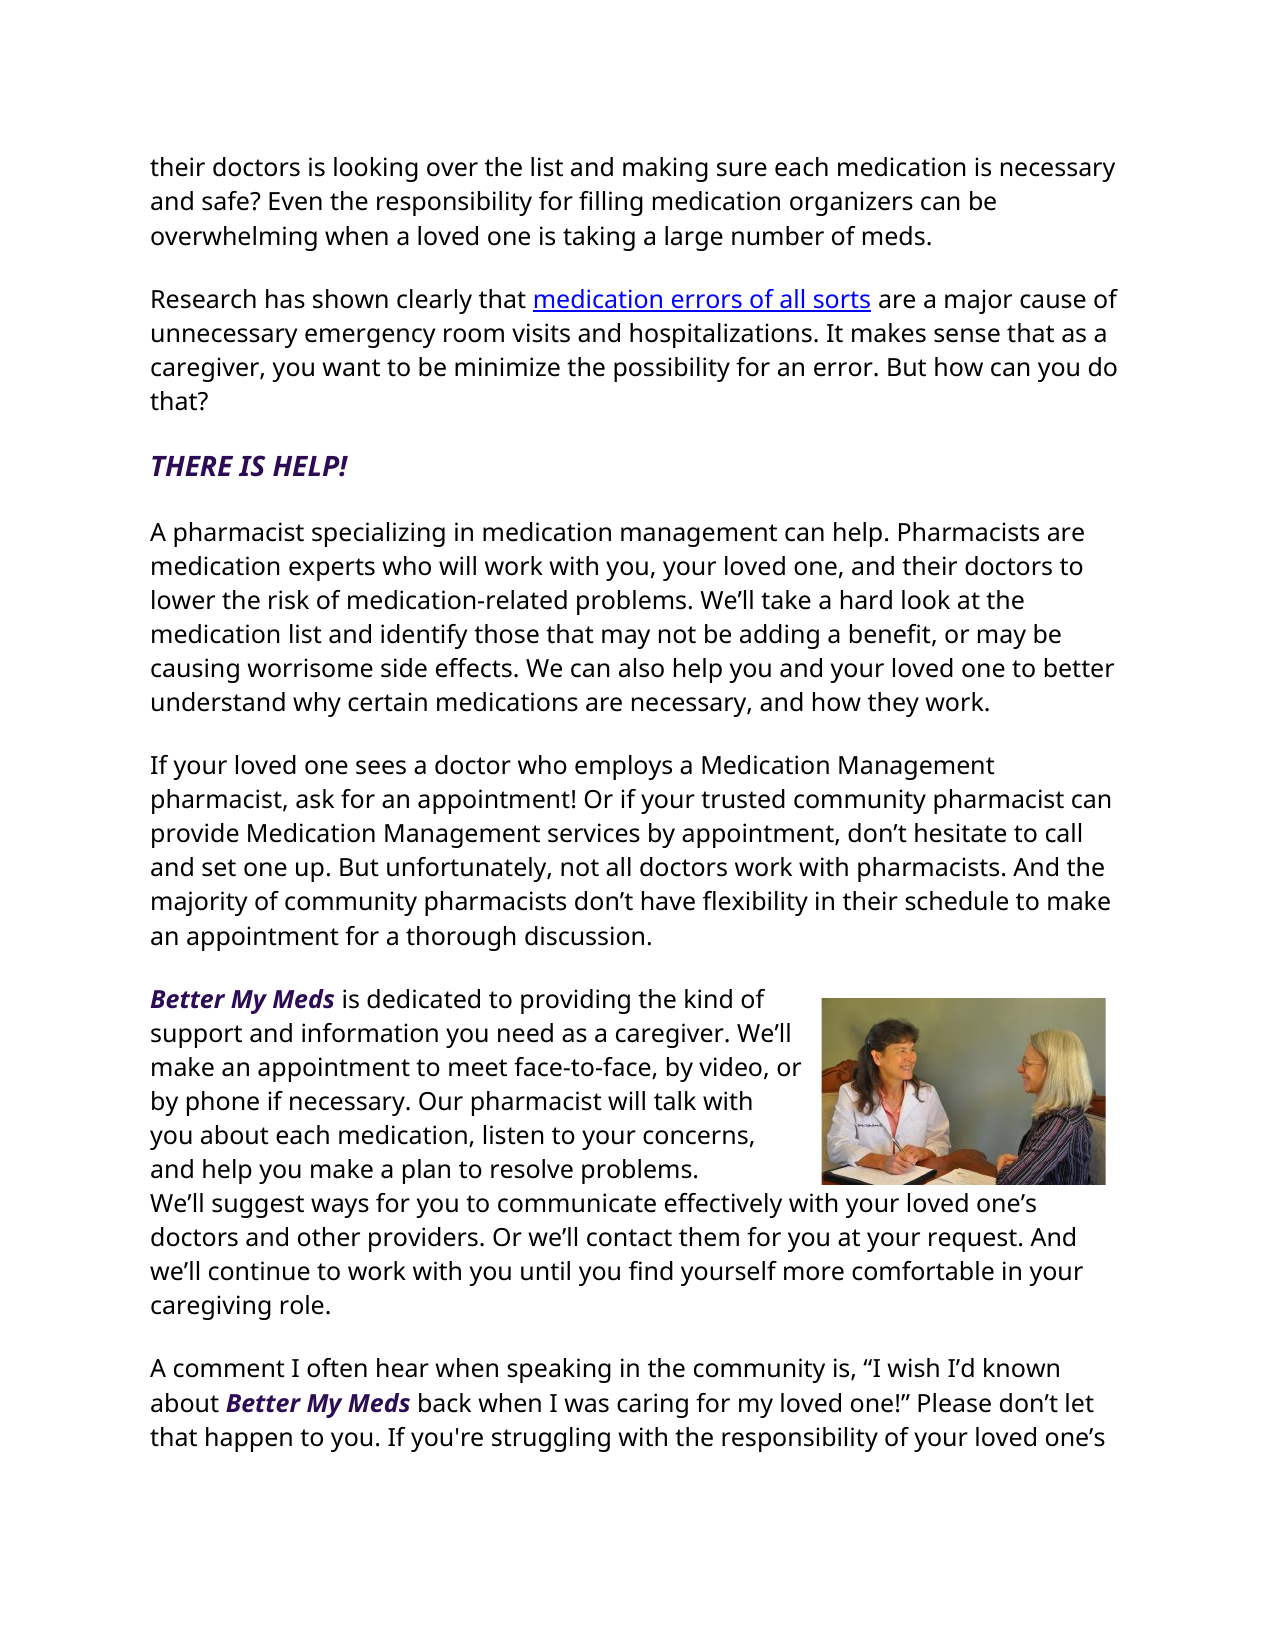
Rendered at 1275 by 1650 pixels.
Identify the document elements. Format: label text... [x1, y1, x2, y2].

text Better My Meds is dedicated to providing the kind of support and information you need as a caregiver. We’ll make an appointment to meet face-to-face, by video, or by phone if necessary. Our pharmacist will talk with you about each medication, listen to your concerns, and help you make a plan to resolve problems. We’ll suggest ways for you to communicate effectively with your loved one’s doctors and other providers. Or we’ll contact them for you at your request. And we’ll continue to work with you until you find yourself more comfortable in your caregiving role. [150, 981, 1125, 1322]
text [150, 1351, 1125, 1453]
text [150, 150, 1125, 252]
text A pharmacist specializing in medication management can help. Pharmacists are medication experts who will work with you, your loved one, and their doctors to lower the risk of medication-related problems. We’ll take a hard look at the medication list and identify those that may not be adding a benefit, or may be causing worrisome side effects. We can also help you and your loved one to better understand why certain medications are necessary, and how they work. [150, 514, 1125, 719]
text If your loved one sees a doctor who employs a Medication Management pharmacist, ask for an appointment! Or if your trusted community pharmacist can provide Medication Management services by appointment, don’t hesitate to call and set one up. But unfortunately, not all doctors work with pharmacists. And the majority of community pharmacists don’t have flexibility in their schedule to make an appointment for a thorough discussion. [150, 748, 1125, 952]
text THERE IS HELP! [150, 447, 1125, 485]
picture [821, 998, 1106, 1185]
text Research has shown clearly that medication errors of all sorts are a major cause of unnecessary emergency room visits and hospitalizations. It makes sense that as a caregiver, you want to be minimize the possibility for an error. But how can you do that? [150, 281, 1125, 418]
